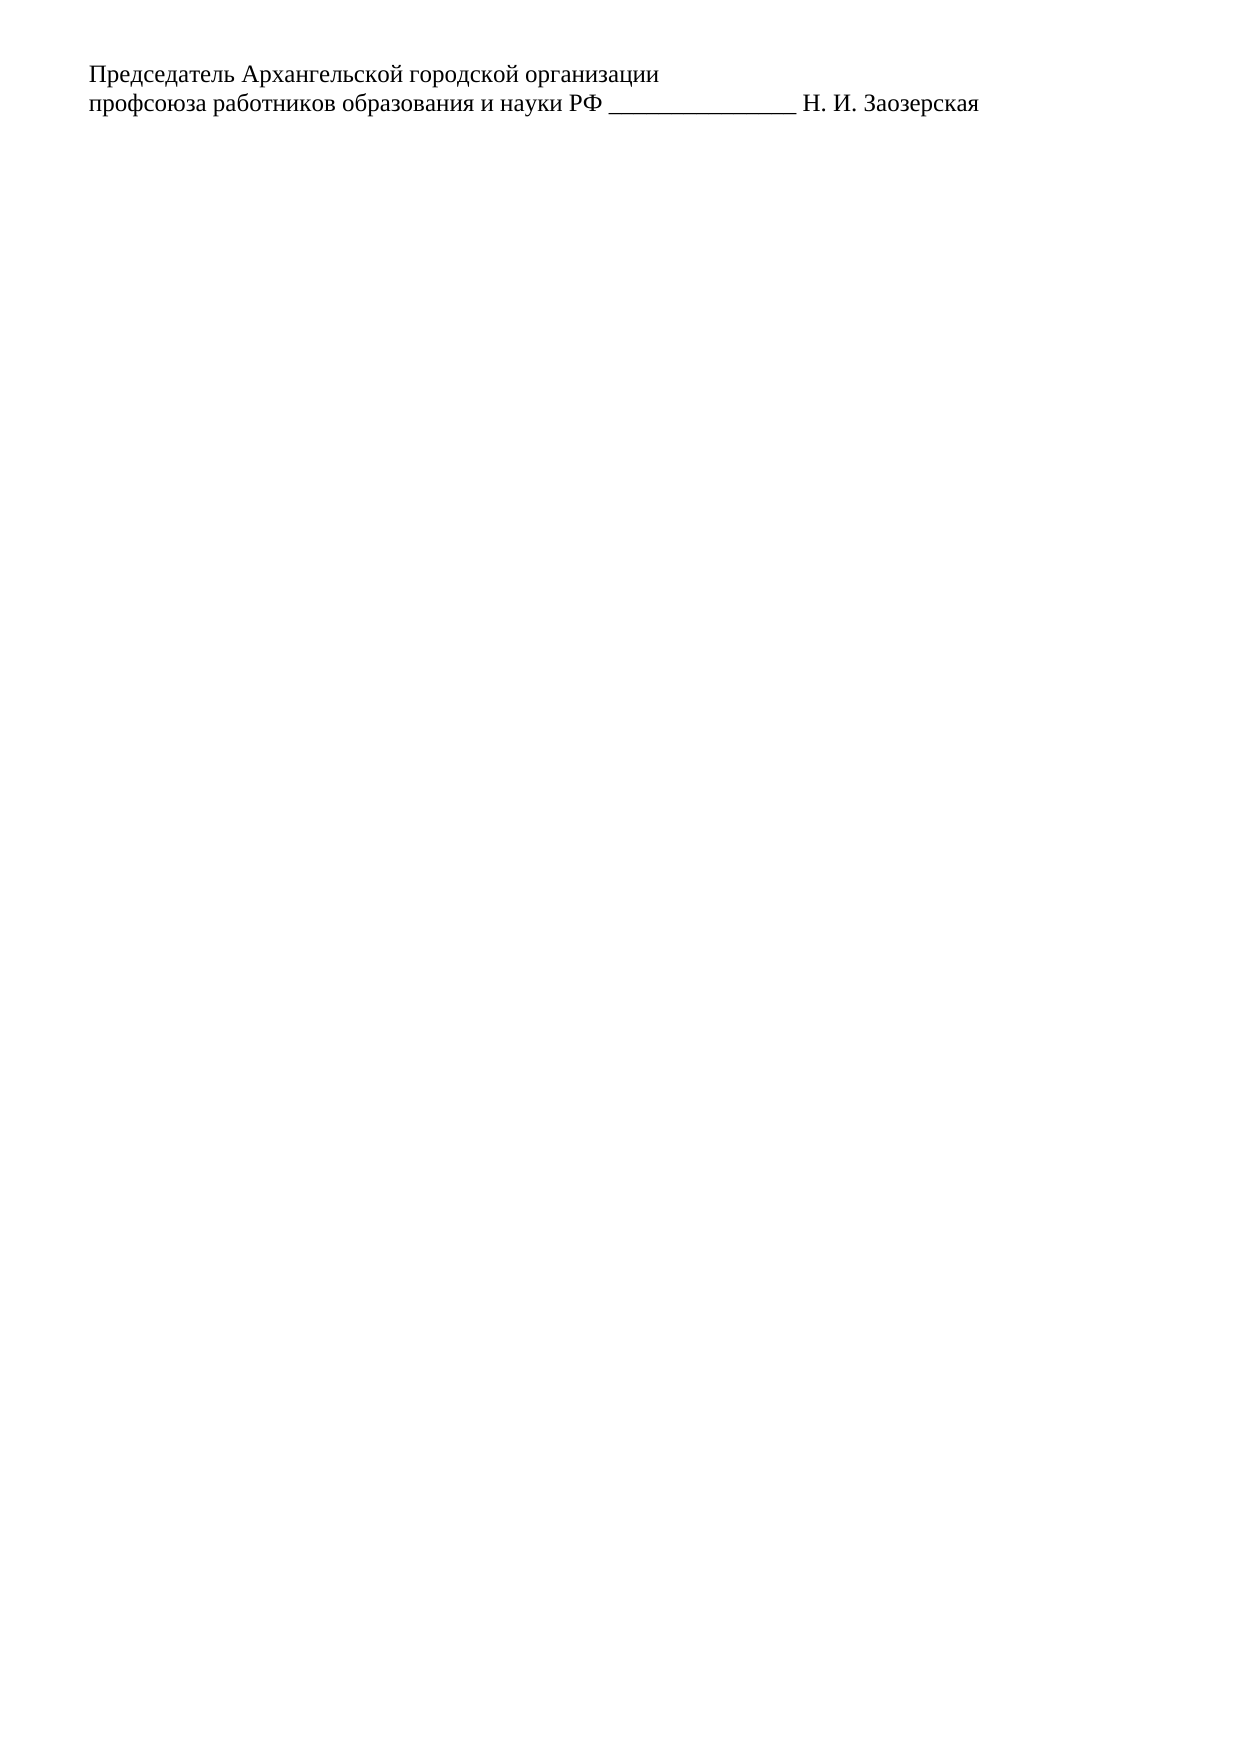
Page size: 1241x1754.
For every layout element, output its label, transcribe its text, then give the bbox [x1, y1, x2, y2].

text Председатель Архангельской городской организации [89, 59, 1152, 88]
text профсоюза работников образования и науки РФ _______________ Н. И. Заозерская [89, 88, 1152, 117]
